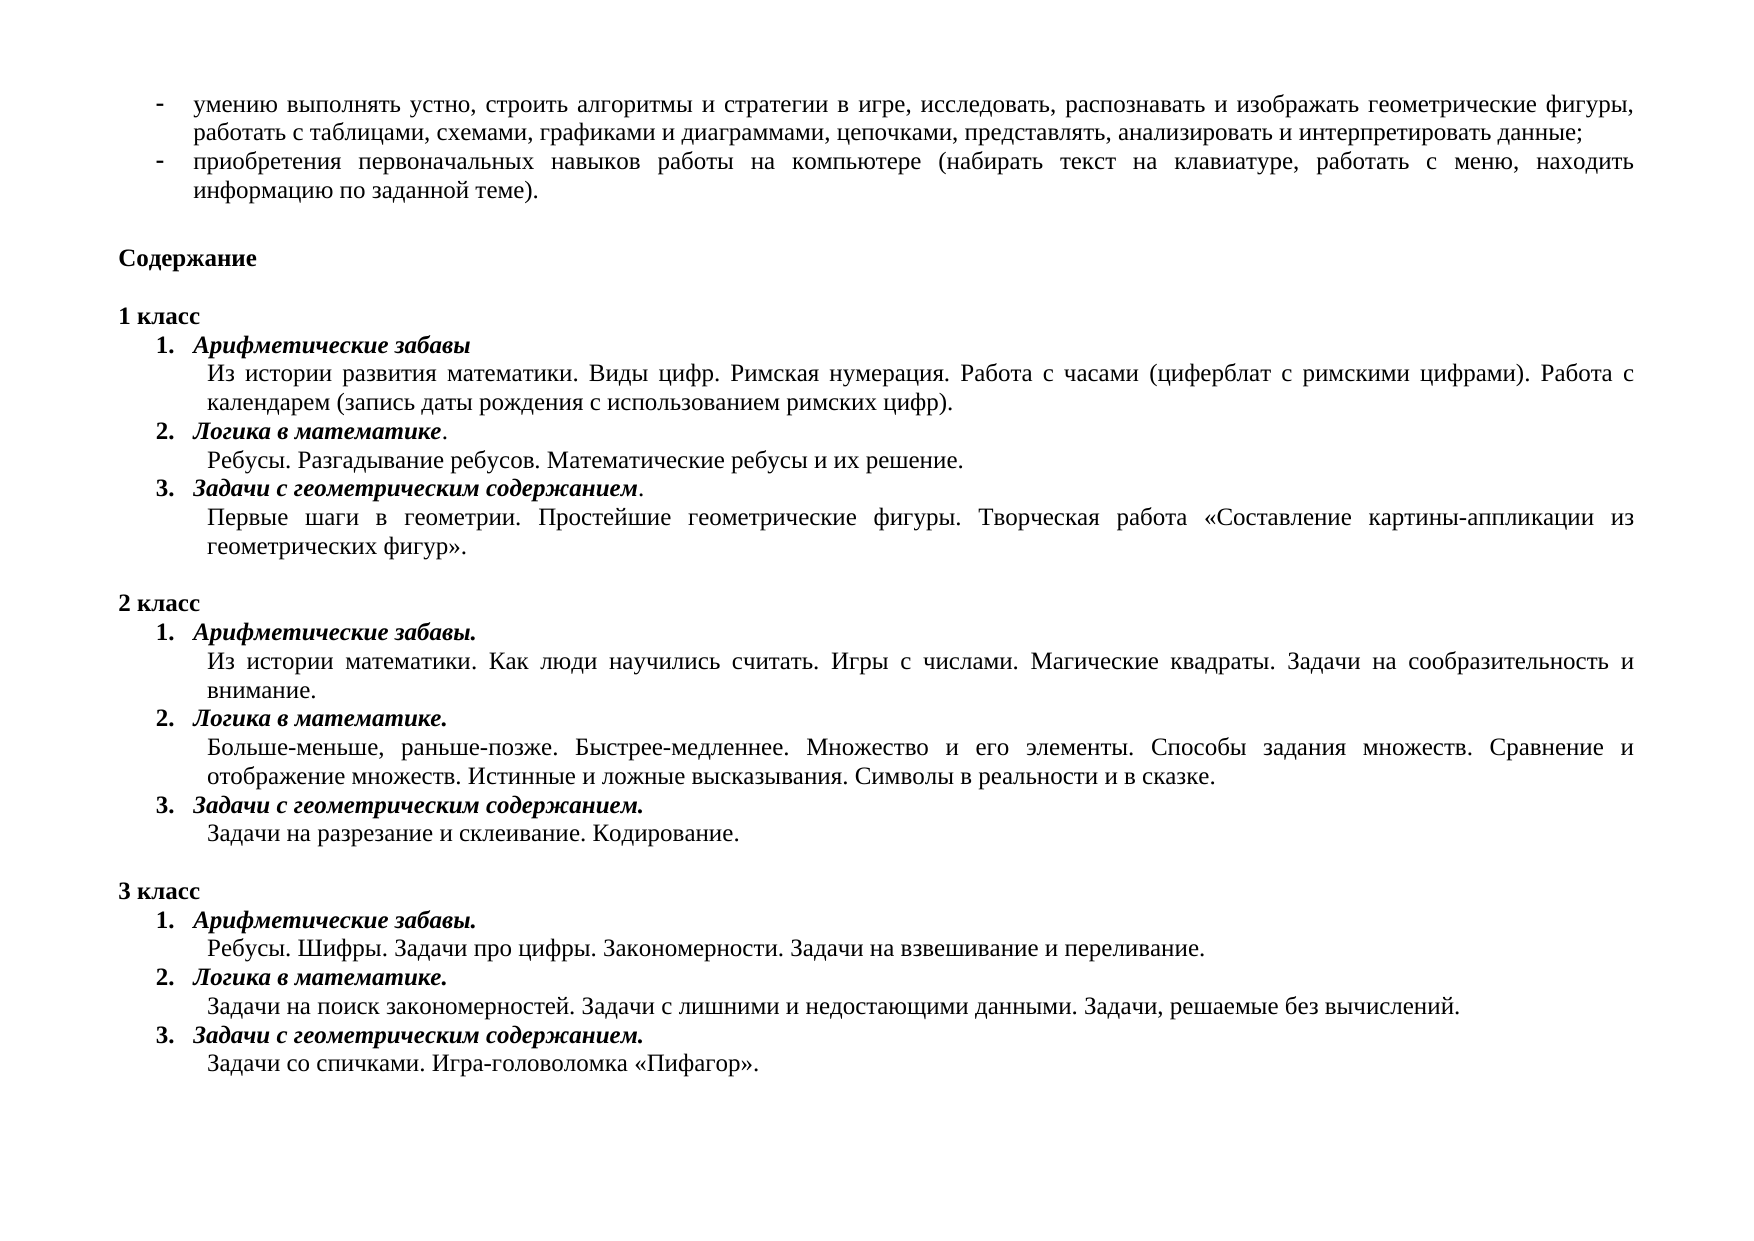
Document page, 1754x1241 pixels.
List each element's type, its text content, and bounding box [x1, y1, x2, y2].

list Ребусы. Разгадывание ребусов. Математические ребусы и их решение. [207, 445, 1636, 473]
text 1 класс [118, 301, 1636, 330]
list Задачи со спичками. Игра-головоломка «Пифагор». [207, 1048, 1636, 1077]
list приобретения первоначальных навыков работы на компьютере (набирать текст на клавиатуре, работать с меню, находить информацию по заданной теме). [156, 146, 1636, 204]
list Из истории развития математики. Виды цифр. Римская нумерация. Работа с часами (циферблат с римскими цифрами). Работа с календарем (запись даты рождения с использованием римских цифр). [207, 358, 1636, 416]
text 3 класс [118, 876, 1636, 905]
list Первые шаги в геометрии. Простейшие геометрические фигуры. Творческая работа «Составление картины-аппликации из геометрических фигур». [207, 502, 1636, 560]
list умению выполнять устно, строить алгоритмы и стратегии в игре, исследовать, распознавать и изображать геометрические фигуры, работать с таблицами, схемами, графиками и диаграммами, цепочками, представлять, анализировать и интерпретировать данные; [156, 89, 1636, 146]
list Задачи на разрезание и склеивание. Кодирование. [207, 818, 1636, 847]
list Задачи с геометрическим содержанием. [156, 790, 1636, 818]
list Арифметические забавы [156, 330, 1636, 358]
list Больше-меньше, раньше-позже. Быстрее-медленнее. Множество и его элементы. Способы задания множеств. Сравнение и отображение множеств. Истинные и ложные высказывания. Символы в реальности и в сказке. [207, 732, 1636, 790]
list Задачи с геометрическим содержанием. [156, 1020, 1636, 1048]
list Задачи с геометрическим содержанием. [156, 473, 1636, 502]
list Арифметические забавы. [156, 617, 1636, 646]
text Содержание [118, 243, 1636, 272]
list Логика в математике. [156, 416, 1636, 445]
list Логика в математике. [156, 962, 1636, 991]
list Логика в математике. [156, 703, 1636, 732]
list Из истории математики. Как люди научились считать. Игры с числами. Магические квадраты. Задачи на сообразительность и внимание. [207, 646, 1636, 703]
list Арифметические забавы. [156, 905, 1636, 933]
list Задачи на поиск закономерностей. Задачи с лишними и недостающими данными. Задачи, решаемые без вычислений. [207, 991, 1636, 1020]
list Ребусы. Шифры. Задачи про цифры. Закономерности. Задачи на взвешивание и переливание. [207, 933, 1636, 962]
text 2 класс [118, 588, 1636, 617]
